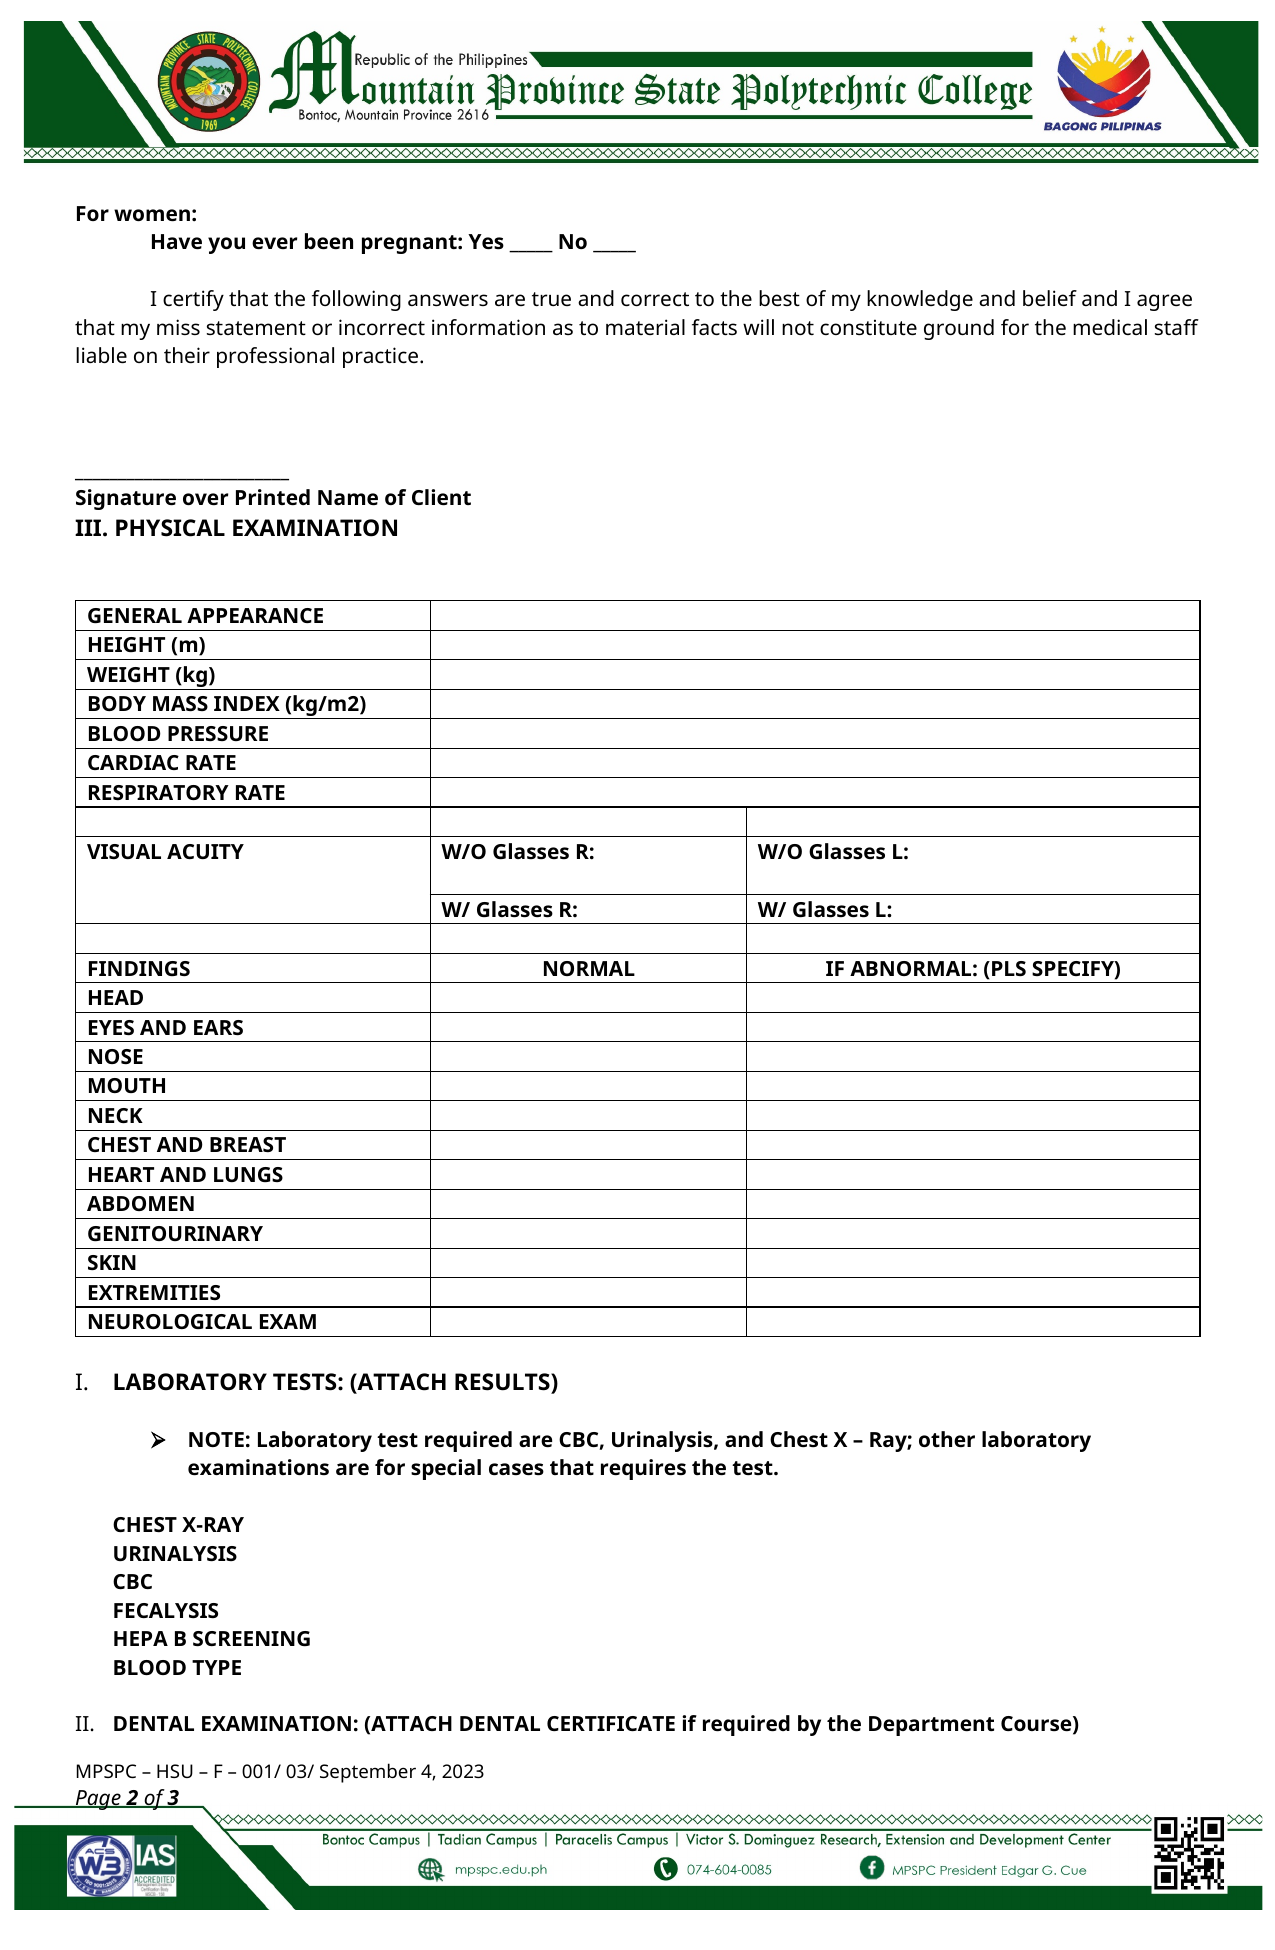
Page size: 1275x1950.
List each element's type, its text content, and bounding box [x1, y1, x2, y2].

table_cell [747, 808, 1199, 836]
table_cell ABDOMEN [76, 1190, 430, 1218]
table_cell [747, 1278, 1199, 1306]
table_cell [431, 1190, 746, 1218]
table_cell [431, 719, 1199, 747]
table_cell [747, 1190, 1199, 1218]
table_cell W/ Glasses R: [431, 895, 746, 923]
table_cell [747, 1042, 1199, 1071]
table_cell W/O Glasses L: [747, 837, 1199, 894]
table_cell [747, 1160, 1199, 1188]
table_cell HEAD [76, 983, 430, 1012]
table_cell [747, 1308, 1199, 1336]
table_header GENERAL APPEARANCE [76, 601, 430, 629]
table_cell [431, 1131, 746, 1159]
table_cell W/O Glasses R: [431, 837, 746, 894]
table_cell [431, 1278, 746, 1306]
table_cell VISUAL ACUITY [76, 837, 430, 923]
text I certify that the following answers are true and correct to the best of my knowledge and belief and I agree that my miss statement or incorrect information as to material facts will not constitute ground for the medical staff liable on their professional practice. [75, 284, 1200, 370]
list DENTAL EXAMINATION: (ATTACH DENTAL CERTIFICATE if required by the Department Course) [75, 1709, 1200, 1738]
table_cell [431, 1160, 746, 1188]
table_cell [431, 1072, 746, 1100]
table_cell WEIGHT (kg) [76, 660, 430, 688]
list CBC [112, 1567, 1200, 1596]
table_cell [431, 983, 746, 1012]
table_cell BLOOD PRESSURE [76, 719, 430, 747]
table_cell MOUTH [76, 1072, 430, 1100]
table_cell BODY MASS INDEX (kg/m2) [76, 690, 430, 718]
table_cell [431, 749, 1199, 777]
table_cell FINDINGS [76, 954, 430, 982]
table_cell [431, 808, 746, 836]
list LABORATORY TESTS: (ATTACH RESULTS) [75, 1365, 1200, 1397]
table_cell IF ABNORMAL: (PLS SPECIFY) [747, 954, 1199, 982]
list HEPA B SCREENING [112, 1624, 1200, 1653]
table_cell [431, 1219, 746, 1247]
table_cell [431, 1042, 746, 1071]
table_cell EXTREMITIES [76, 1278, 430, 1306]
text Signature over Printed Name of Client [75, 483, 1200, 512]
table_cell [747, 983, 1199, 1012]
table_cell [431, 1013, 746, 1041]
table_cell [76, 924, 430, 953]
table_cell NORMAL [431, 954, 746, 982]
table_cell [431, 660, 1199, 688]
table_cell [747, 1249, 1199, 1277]
table_cell NOSE [76, 1042, 430, 1071]
table_cell GENITOURINARY [76, 1219, 430, 1247]
text III. PHYSICAL EXAMINATION [75, 512, 1200, 543]
table_cell RESPIRATORY RATE [76, 778, 430, 806]
table_cell [747, 1013, 1199, 1041]
table_cell [747, 1219, 1199, 1247]
picture [14, 1803, 1263, 1910]
table_cell [747, 924, 1199, 953]
table_cell [747, 1072, 1199, 1100]
table_cell CHEST AND BREAST [76, 1131, 430, 1159]
table_cell [76, 808, 430, 836]
table_cell CARDIAC RATE [76, 749, 430, 777]
table_cell [747, 1101, 1199, 1129]
table_cell [431, 1101, 746, 1129]
list URINALYSIS [112, 1539, 1200, 1567]
list FECALYSIS [112, 1596, 1200, 1624]
table_cell NECK [76, 1101, 430, 1129]
text _________________________ [75, 455, 1200, 483]
table_cell [431, 631, 1199, 659]
list NOTE: Laboratory test required are CBC, Urinalysis, and Chest X – Ray; other laboratory examinations are for special cases that requires the test. [150, 1425, 1200, 1482]
table_cell [431, 1308, 746, 1336]
table_cell NEUROLOGICAL EXAM [76, 1308, 430, 1336]
picture [23, 21, 1259, 169]
table_cell [431, 690, 1199, 718]
table_cell [431, 1249, 746, 1277]
table_cell EYES AND EARS [76, 1013, 430, 1041]
table_cell HEIGHT (m) [76, 631, 430, 659]
table_cell [431, 778, 1199, 806]
text For women: [75, 199, 1200, 227]
table_cell [431, 924, 746, 953]
list CHEST X-RAY [112, 1510, 1200, 1539]
table_header [431, 601, 1199, 629]
list BLOOD TYPE [112, 1653, 1200, 1681]
table_cell W/ Glasses L: [747, 895, 1199, 923]
text Have you ever been pregnant: Yes _____ No _____ [75, 227, 1200, 256]
table_cell HEART AND LUNGS [76, 1160, 430, 1188]
table_cell SKIN [76, 1249, 430, 1277]
table_cell [747, 1131, 1199, 1159]
